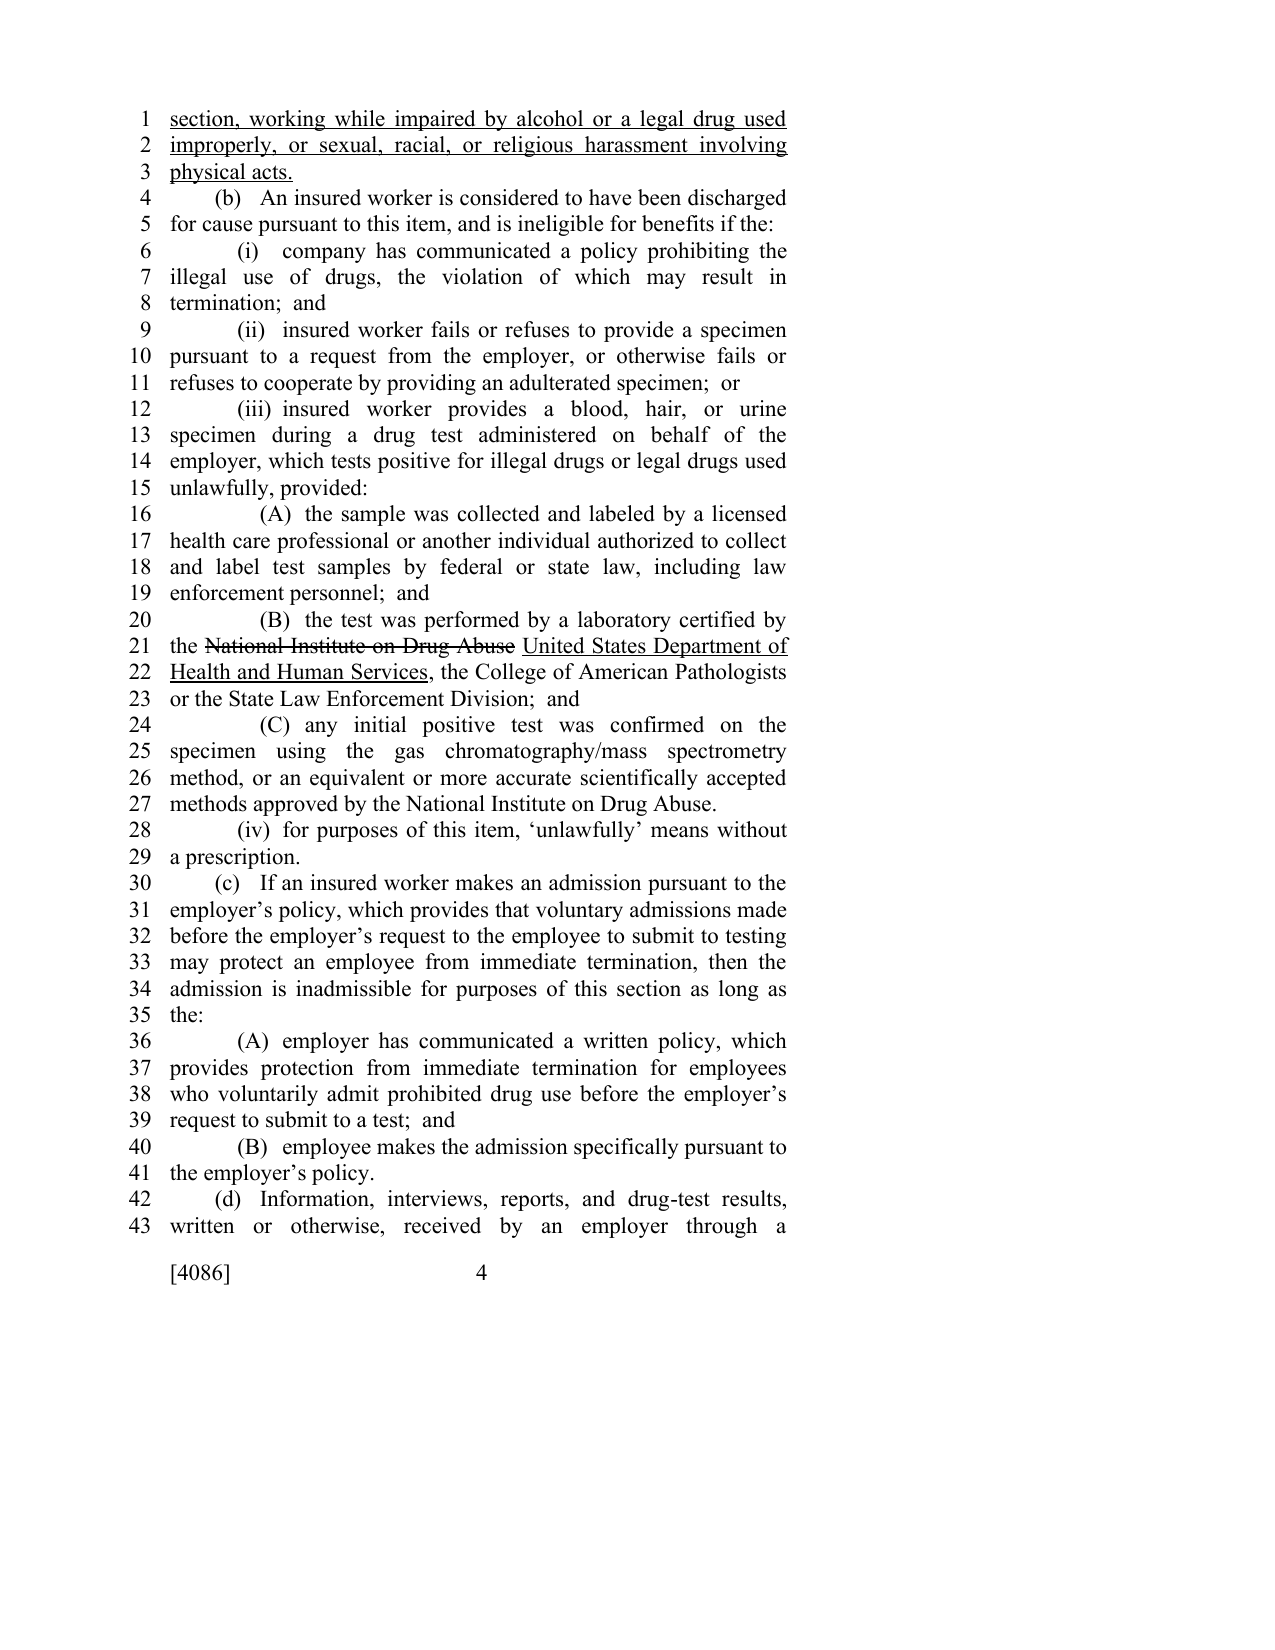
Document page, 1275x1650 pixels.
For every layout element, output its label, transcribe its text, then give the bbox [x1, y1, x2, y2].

text (i) company has communicated a policy prohibiting the illegal use of drugs, the violation of which may result in termination; and [169, 237, 787, 316]
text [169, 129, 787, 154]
text (c) If an insured worker makes an admission pursuant to the employer’s policy, which provides that voluntary admissions made before the employer’s request to the employee to submit to testing may protect an employee from immediate termination, then the admission is inadmissible for purposes of this section as long as the: [169, 869, 787, 1027]
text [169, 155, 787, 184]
text (A) employer has communicated a written policy, which provides protection from immediate termination for employees who voluntarily admit prohibited drug use before the employer’s request to submit to a test; and [169, 1027, 787, 1133]
text (b) An insured worker is considered to have been discharged for cause pursuant to this item, and is ineligible for benefits if the: [169, 184, 787, 237]
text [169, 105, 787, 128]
text (iii) insured worker provides a blood, hair, or urine specimen during a drug test administered on behalf of the employer, which tests positive for illegal drugs or legal drugs used unlawfully, provided: [169, 395, 787, 500]
text (B) employee makes the admission specifically pursuant to the employer’s policy. [169, 1133, 787, 1186]
text (C) any initial positive test was confirmed on the specimen using the gas chromatography/mass spectrometry method, or an equivalent or more accurate scientifically accepted methods approved by the National Institute on Drug Abuse. [169, 711, 787, 817]
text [169, 1186, 787, 1238]
text (ii) insured worker fails or refuses to provide a specimen pursuant to a request from the employer, or otherwise fails or refuses to cooperate by providing an adulterated specimen; or [169, 316, 787, 395]
text (B) the test was performed by a laboratory certified by the National Institute on Drug Abuse United States Department of Health and Human Services, the College of American Pathologists or the State Law Enforcement Division; and [169, 606, 787, 711]
text (iv) for purposes of this item, ‘unlawfully’ means without a prescription. [169, 817, 787, 869]
text (A) the sample was collected and labeled by a licensed health care professional or another individual authorized to collect and label test samples by federal or state law, including law enforcement personnel; and [169, 500, 787, 606]
